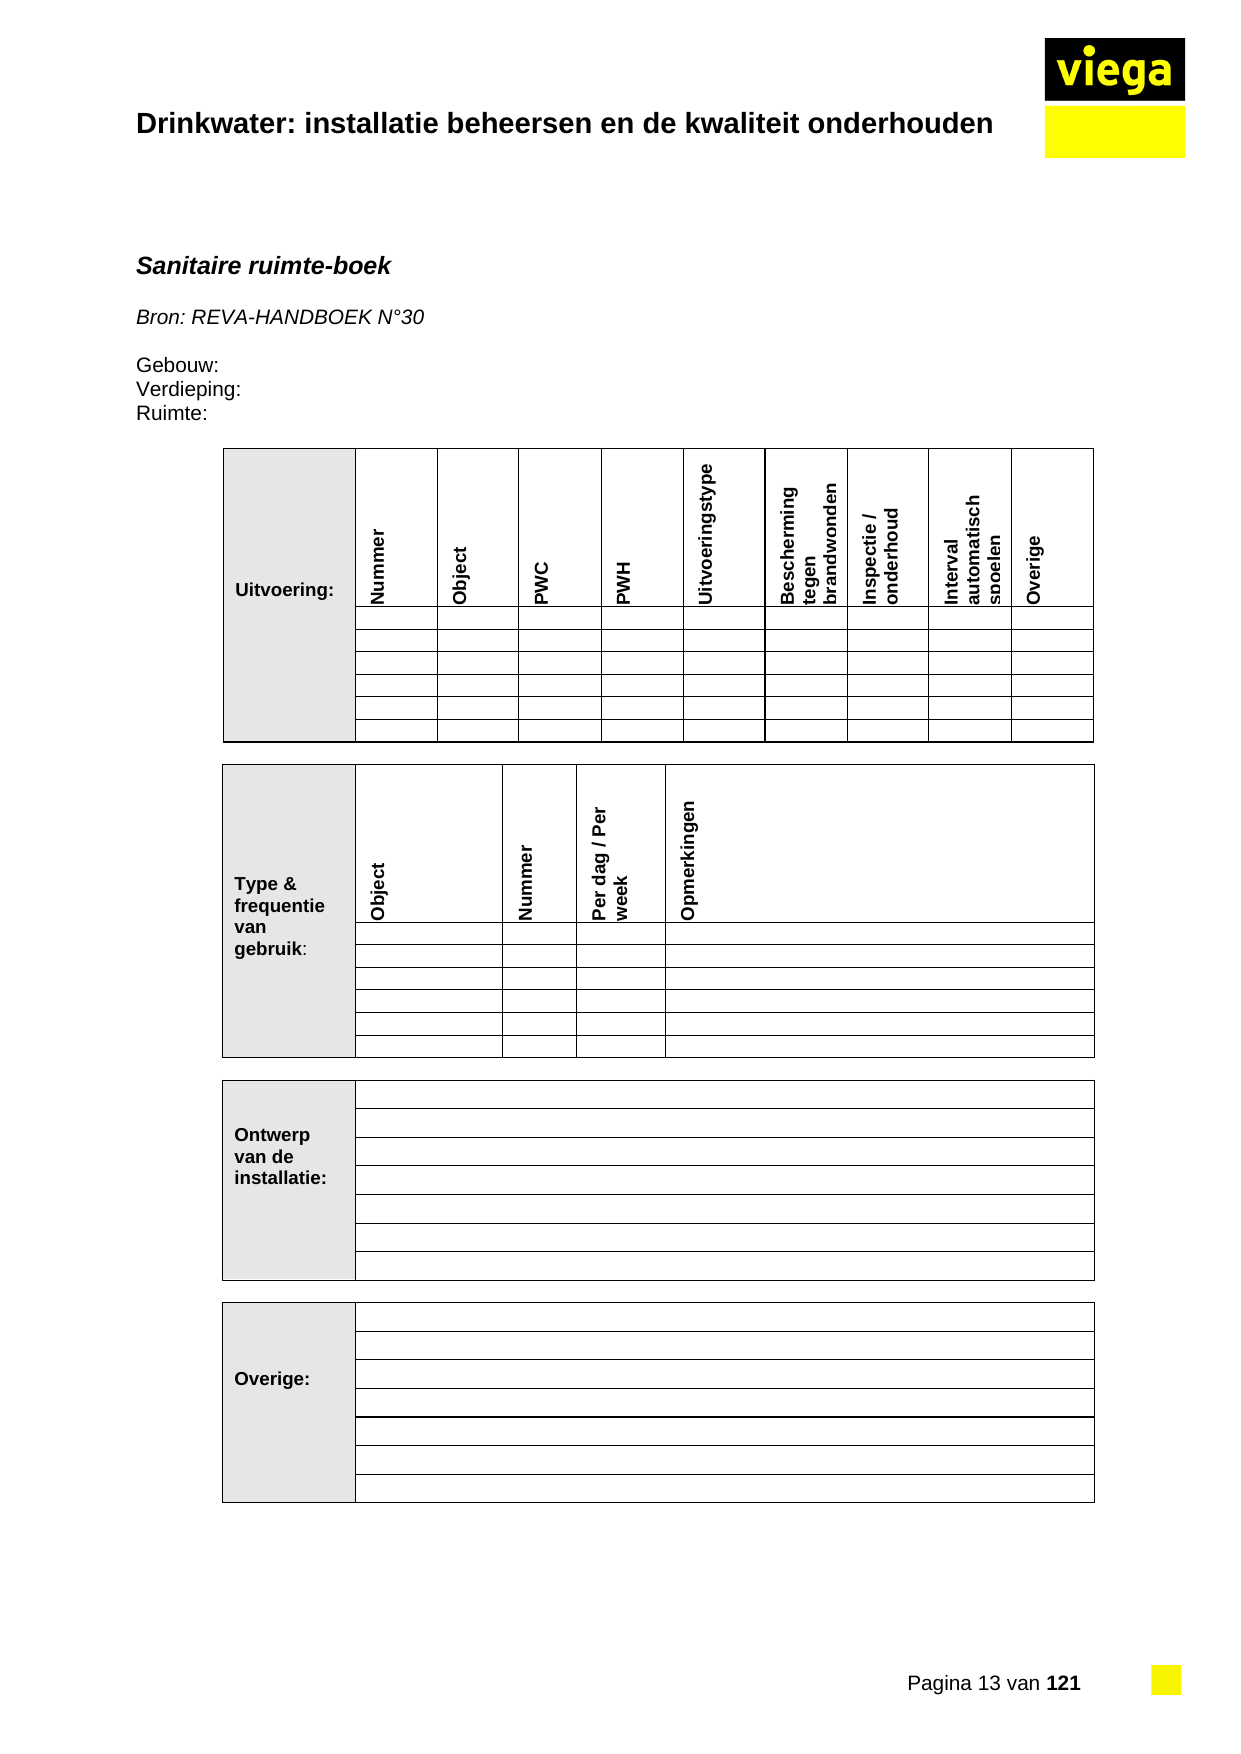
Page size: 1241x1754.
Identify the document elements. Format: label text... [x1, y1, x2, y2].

table_cell [684, 720, 764, 741]
table_cell [766, 630, 847, 651]
table_cell [356, 923, 502, 944]
table_cell [848, 630, 928, 651]
table_cell [438, 652, 518, 674]
table_cell [519, 607, 601, 628]
table_header Ontwerp van de installatie: [223, 1081, 355, 1279]
table_cell [438, 720, 518, 741]
table_cell [356, 990, 502, 1012]
table_cell [356, 1138, 1094, 1165]
table_cell [766, 697, 847, 719]
table_cell [1012, 675, 1093, 696]
table_cell [666, 990, 1094, 1012]
table_cell [666, 1036, 1094, 1057]
table_cell [1012, 652, 1093, 674]
table_cell [929, 675, 1011, 696]
table_cell [519, 630, 601, 651]
table_cell [666, 1013, 1094, 1034]
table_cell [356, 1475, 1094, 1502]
table_cell [577, 968, 665, 989]
table_cell [356, 652, 437, 674]
table_header Uitvoeringstype [684, 449, 764, 606]
text Bron: REVA-HANDBOEK N°30 [136, 304, 1181, 328]
table_cell [356, 607, 437, 628]
table_cell [848, 652, 928, 674]
table_cell [356, 1360, 1094, 1388]
table_cell [503, 990, 576, 1012]
table_cell [356, 1224, 1094, 1251]
table_cell [356, 630, 437, 651]
table_cell [356, 945, 502, 967]
table_cell [684, 697, 764, 719]
table_cell [438, 630, 518, 651]
table_header PWC [519, 449, 601, 606]
table_cell [602, 630, 683, 651]
table_cell [356, 1332, 1094, 1359]
table_cell [438, 697, 518, 719]
table_cell [848, 697, 928, 719]
table_header Object [438, 449, 518, 606]
table_cell [929, 607, 1011, 628]
table_header PWH [602, 449, 683, 606]
table_cell [929, 697, 1011, 719]
table_cell [577, 1036, 665, 1057]
table_cell [602, 607, 683, 628]
table_cell [766, 607, 847, 628]
table_cell [848, 675, 928, 696]
table_cell [766, 720, 847, 741]
text Ruimte: [136, 400, 1181, 424]
table_cell [577, 990, 665, 1012]
table_cell [356, 1109, 1094, 1137]
table_cell [503, 923, 576, 944]
table_cell [503, 1036, 576, 1057]
table_cell [602, 697, 683, 719]
table_header Bescherming tegen brandwonden [766, 449, 847, 606]
table_cell [519, 652, 601, 674]
table_cell [577, 923, 665, 944]
table_header Uitvoering: [224, 449, 355, 741]
table_cell [519, 697, 601, 719]
table_cell [438, 607, 518, 628]
table_cell [356, 1013, 502, 1034]
table_cell [519, 675, 601, 696]
table_cell [602, 652, 683, 674]
table_header Opmerkingen [666, 765, 1094, 922]
table_cell [356, 968, 502, 989]
table_header [356, 1081, 1094, 1108]
table_cell [666, 968, 1094, 989]
table_header Overige: [223, 1303, 355, 1502]
table_cell [356, 675, 437, 696]
table_cell [577, 1013, 665, 1034]
text Gebouw: [136, 352, 1181, 376]
table_cell [684, 675, 764, 696]
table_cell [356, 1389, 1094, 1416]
table_header Nummer [356, 449, 437, 606]
table_cell [519, 720, 601, 741]
table_header Overige [1012, 449, 1093, 606]
table_cell [929, 630, 1011, 651]
table_cell [848, 720, 928, 741]
table_cell [1012, 630, 1093, 651]
table_cell [684, 652, 764, 674]
table_cell [356, 1036, 502, 1057]
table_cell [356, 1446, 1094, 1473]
table_cell [356, 1195, 1094, 1222]
subtitle Sanitaire ruimte-boek [136, 251, 1181, 279]
text Verdieping: [136, 376, 1181, 400]
table_cell [1012, 607, 1093, 628]
table_cell [848, 607, 928, 628]
table_cell [503, 945, 576, 967]
table_header Interval automatisch spoelen [929, 449, 1011, 606]
table_header Type & frequentie van gebruik: [223, 765, 355, 1057]
table_cell [684, 607, 764, 628]
table_cell [766, 675, 847, 696]
table_cell [602, 675, 683, 696]
table_cell [577, 945, 665, 967]
table_cell [666, 945, 1094, 967]
table_cell [929, 652, 1011, 674]
table_cell [684, 630, 764, 651]
table_cell [356, 697, 437, 719]
table_cell [602, 720, 683, 741]
table_cell [503, 968, 576, 989]
table_cell [503, 1013, 576, 1034]
table_cell [666, 923, 1094, 944]
table_header Per dag / Per week [577, 765, 665, 922]
table_cell [356, 1166, 1094, 1194]
picture [1151, 1665, 1182, 1695]
table_cell [438, 675, 518, 696]
table_header Object [356, 765, 502, 922]
table_cell [929, 720, 1011, 741]
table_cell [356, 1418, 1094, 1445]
table_cell [1012, 697, 1093, 719]
table_header Inspectie / onderhoud [848, 449, 928, 606]
picture [1044, 38, 1186, 158]
table_cell [1012, 720, 1093, 741]
table_header Nummer [503, 765, 576, 922]
table_cell [766, 652, 847, 674]
table_cell [356, 720, 437, 741]
table_header [356, 1303, 1094, 1331]
table_cell [356, 1252, 1094, 1279]
